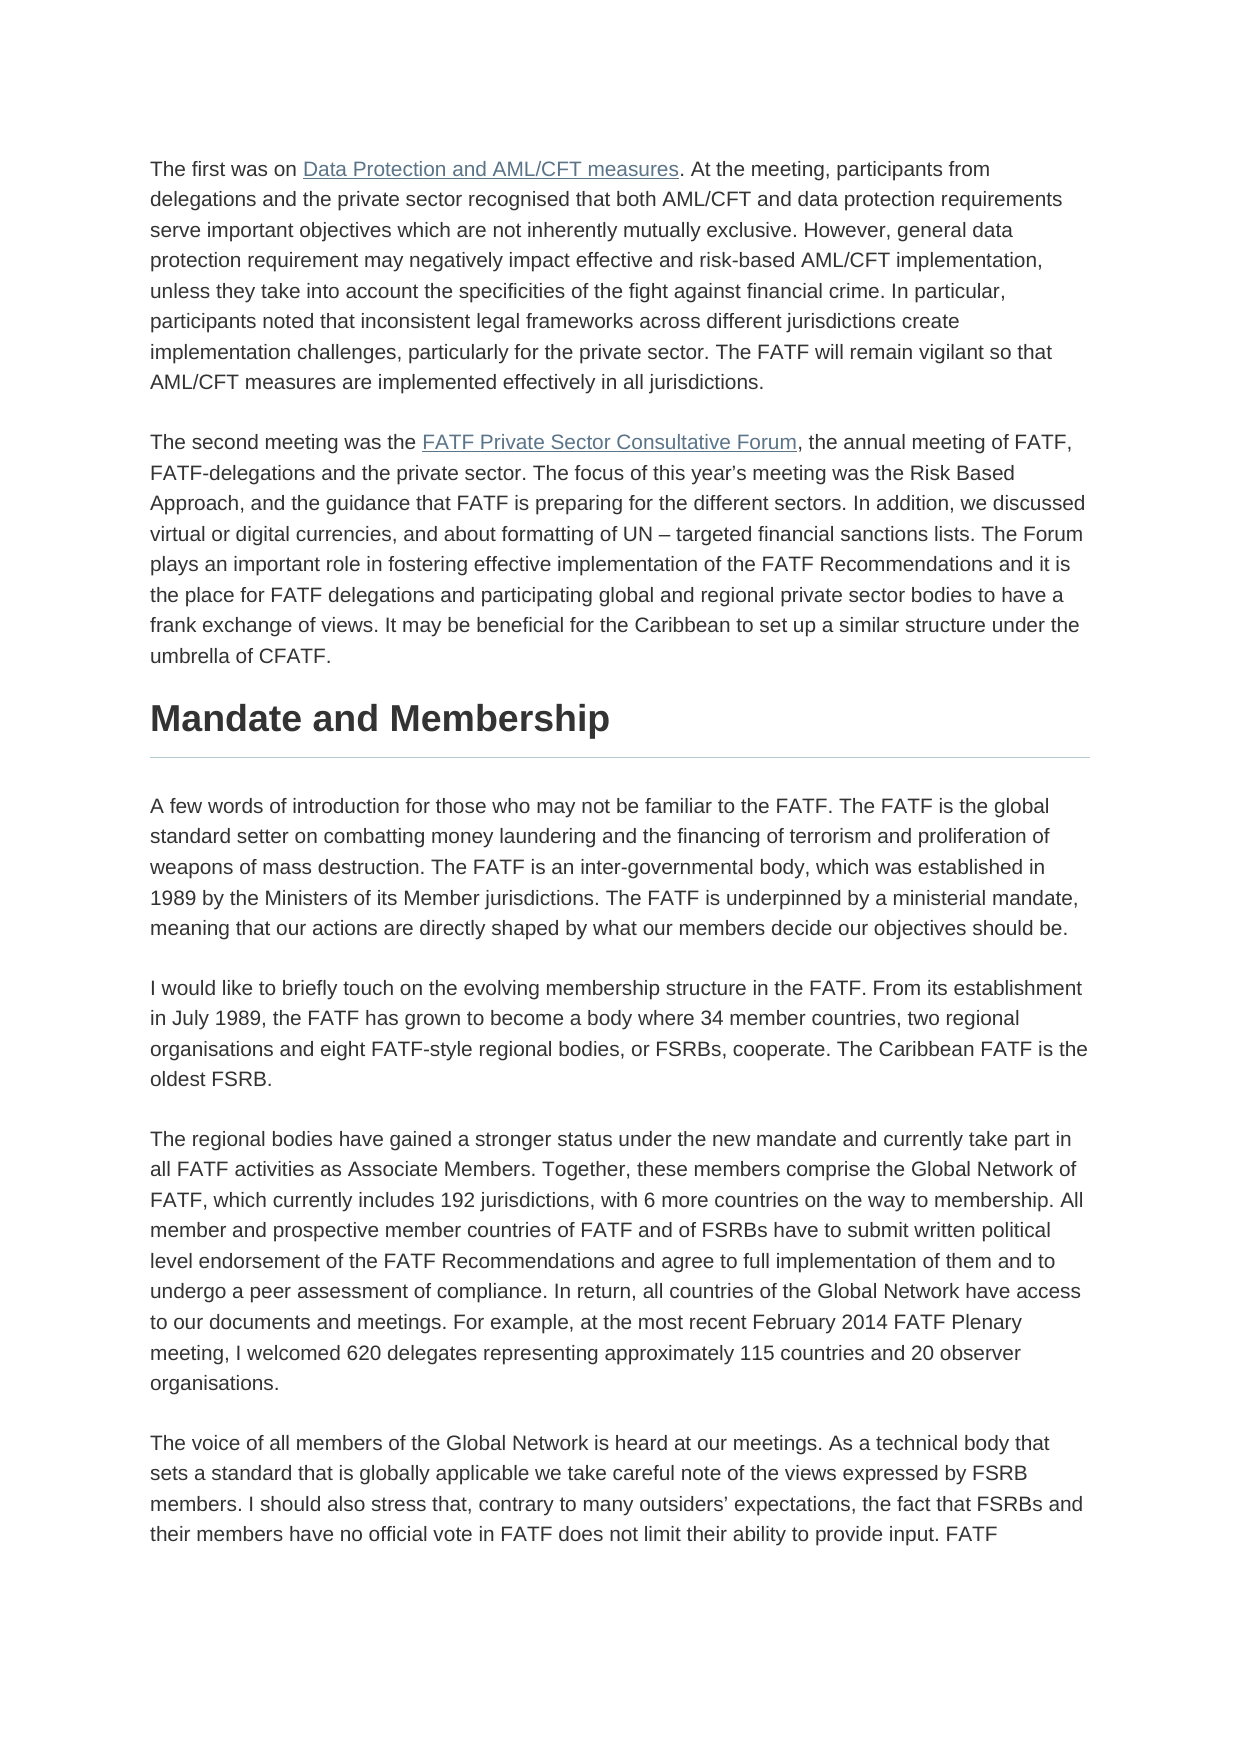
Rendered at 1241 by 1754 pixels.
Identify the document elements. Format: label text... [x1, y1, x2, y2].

text Mandate and Membership [150, 697, 1090, 757]
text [150, 1424, 1090, 1546]
text A few words of introduction for those who may not be familiar to the FATF. The FATF is the global standard setter on combatting money laundering and the financing of terrorism and proliferation of weapons of mass destruction. The FATF is an inter-governmental body, which was established in 1989 by the Ministers of its Member jurisdictions. The FATF is underpinned by a ministerial mandate, meaning that our actions are directly shaped by what our members decide our objectives should be. [150, 787, 1090, 940]
text The second meeting was the FATF Private Sector Consultative Forum, the annual meeting of FATF, FATF-delegations and the private sector. The focus of this year’s meeting was the Risk Based Approach, and the guidance that FATF is preparing for the different sectors. In addition, we discussed virtual or digital currencies, and about formatting of UN – targeted financial sanctions lists. The Forum plays an important role in fostering effective implementation of the FATF Recommendations and it is the place for FATF delegations and participating global and regional private sector bodies to have a frank exchange of views. It may be beneficial for the Caribbean to set up a similar structure under the umbrella of CFATF. [150, 423, 1090, 667]
text I would like to briefly touch on the evolving membership structure in the FATF. From its establishment in July 1989, the FATF has grown to become a body where 34 member countries, two regional organisations and eight FATF-style regional bodies, or FSRBs, cooperate. The Caribbean FATF is the oldest FSRB. [150, 969, 1090, 1091]
text The first was on Data Protection and AML/CFT measures. At the meeting, participants from delegations and the private sector recognised that both AML/CFT and data protection requirements serve important objectives which are not inherently mutually exclusive. However, general data protection requirement may negatively impact effective and risk-based AML/CFT implementation, unless they take into account the specificities of the fight against financial crime. In particular, participants noted that inconsistent legal frameworks across different jurisdictions create implementation challenges, particularly for the private sector. The FATF will remain vigilant so that AML/CFT measures are implemented effectively in all jurisdictions. [150, 150, 1090, 394]
text The regional bodies have gained a stronger status under the new mandate and currently take part in all FATF activities as Associate Members. Together, these members comprise the Global Network of FATF, which currently includes 192 jurisdictions, with 6 more countries on the way to membership. All member and prospective member countries of FATF and of FSRBs have to submit written political level endorsement of the FATF Recommendations and agree to full implementation of them and to undergo a peer assessment of compliance. In return, all countries of the Global Network have access to our documents and meetings. For example, at the most recent February 2014 FATF Plenary meeting, I welcomed 620 delegates representing approximately 115 countries and 20 observer organisations. [150, 1120, 1090, 1395]
